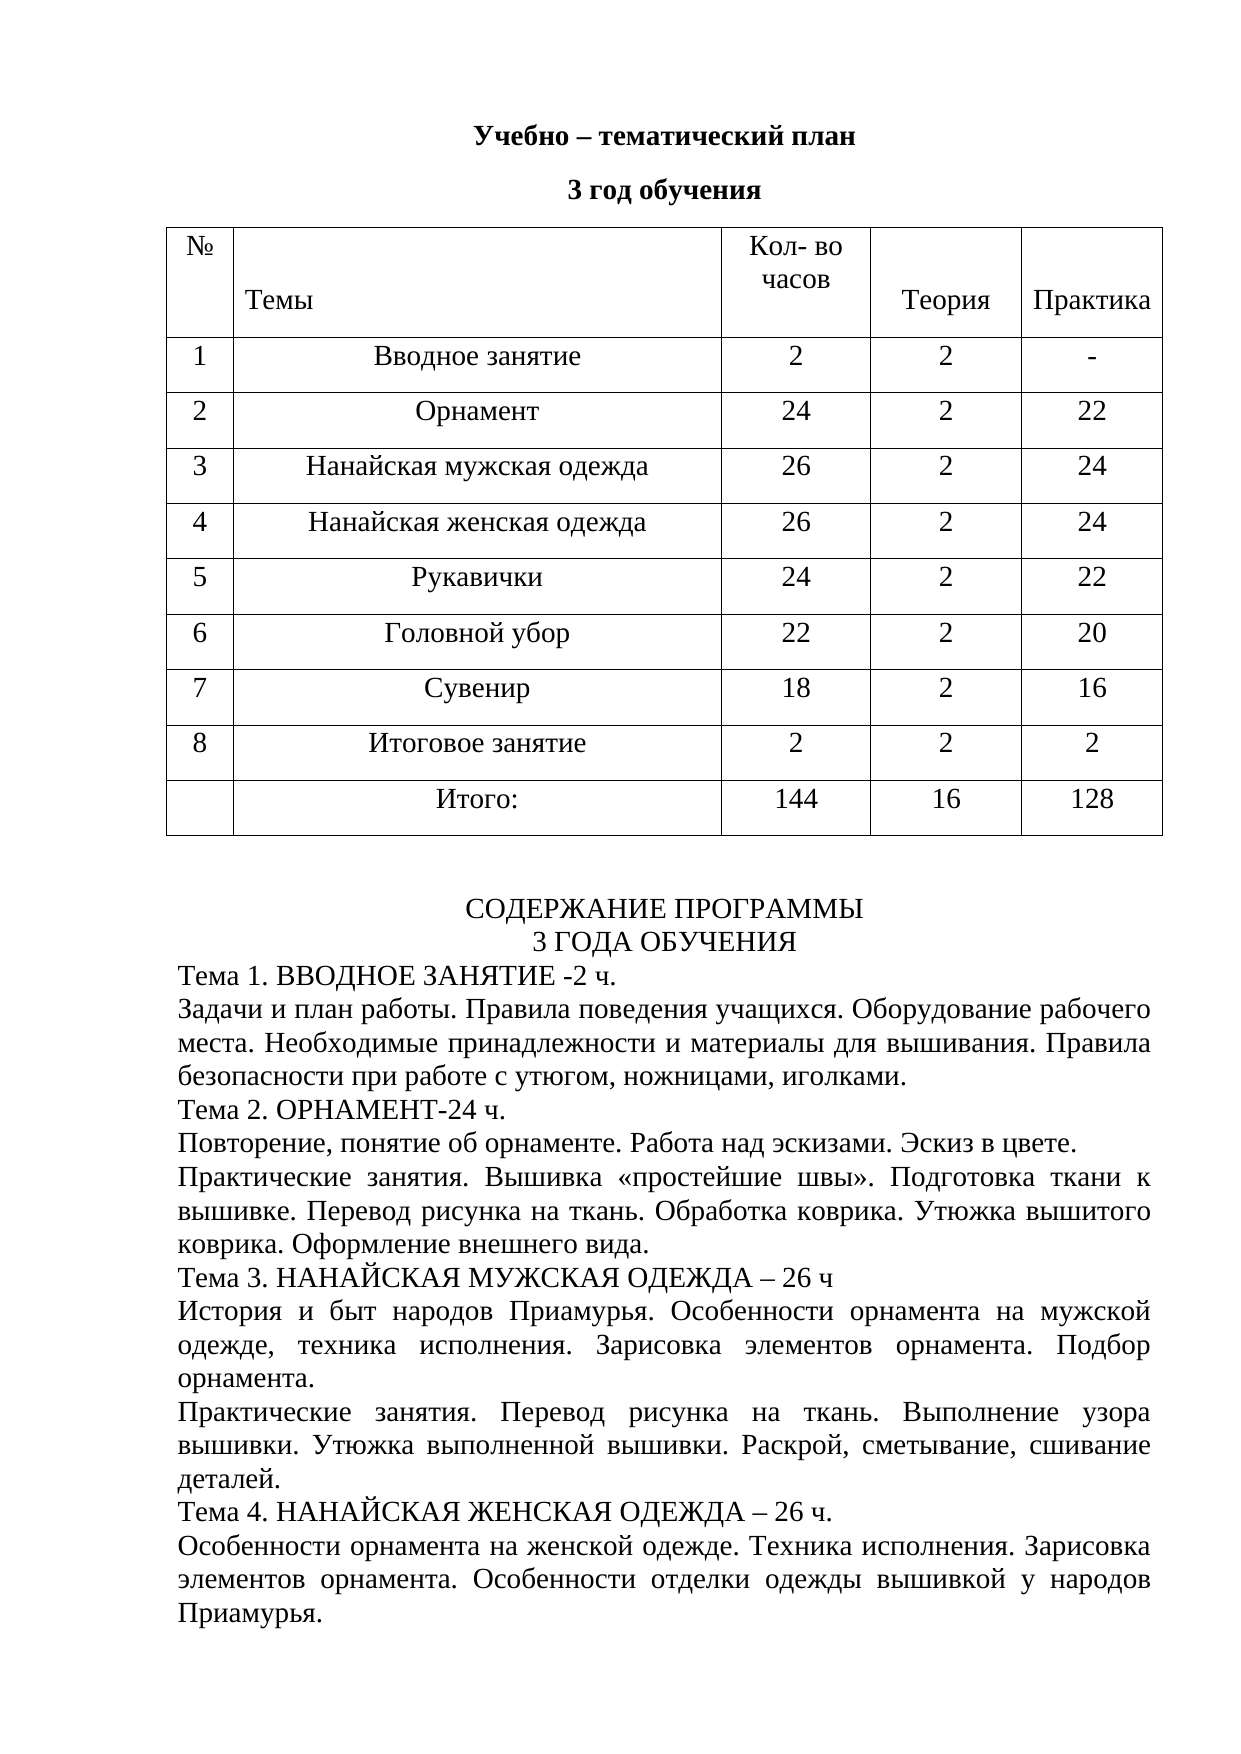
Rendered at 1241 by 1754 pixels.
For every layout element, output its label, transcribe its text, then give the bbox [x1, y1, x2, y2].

table_cell 4 [167, 504, 233, 558]
text Тема 2. ОРНАМЕНТ-24 ч. [177, 1092, 1152, 1126]
text Особенности орнамента на женской одежде. Техника исполнения. Зарисовка элементов орнамента. Особенности отделки одежды вышивкой у народов Приамурья. [177, 1528, 1152, 1629]
table_cell 5 [167, 559, 233, 614]
table_cell Головной убор [234, 615, 721, 669]
table_header Темы [234, 228, 721, 337]
table_cell 8 [167, 726, 233, 780]
table_cell 6 [167, 615, 233, 669]
table_cell Сувенир [234, 670, 721, 724]
table_cell 16 [871, 781, 1021, 835]
table_header Практика [1022, 228, 1162, 337]
table_cell 2 [722, 726, 870, 780]
table_cell Вводное занятие [234, 338, 721, 392]
table_cell 22 [722, 615, 870, 669]
table_cell Рукавички [234, 559, 721, 614]
table_cell 2 [871, 504, 1021, 558]
table_cell 1 [167, 338, 233, 392]
text Учебно – тематический план [177, 118, 1152, 152]
table_cell 3 [167, 449, 233, 503]
text Тема 4. НАНАЙСКАЯ ЖЕНСКАЯ ОДЕЖДА – 26 ч. [177, 1494, 1152, 1528]
text Практические занятия. Перевод рисунка на ткань. Выполнение узора вышивки. Утюжка выполненной вышивки. Раскрой, сметывание, сшивание деталей. [177, 1394, 1152, 1494]
text История и быт народов Приамурья. Особенности орнамента на мужской одежде, техника исполнения. Зарисовка элементов орнамента. Подбор орнамента. [177, 1293, 1152, 1394]
table_header Теория [871, 228, 1021, 337]
table_cell 24 [1022, 504, 1162, 558]
table_cell 7 [167, 670, 233, 724]
table_cell 2 [871, 393, 1021, 447]
table_cell 144 [722, 781, 870, 835]
table_cell 2 [871, 449, 1021, 503]
text Тема 3. НАНАЙСКАЯ МУЖСКАЯ ОДЕЖДА – 26 ч [177, 1260, 1152, 1293]
table_header № [167, 228, 233, 337]
text Тема 1. ВВОДНОЕ ЗАНЯТИЕ -2 ч. [177, 958, 1152, 991]
table_cell 2 [871, 338, 1021, 392]
table_cell Нанайская женская одежда [234, 504, 721, 558]
table_header Кол- во часов [722, 228, 870, 337]
table_cell 16 [1022, 670, 1162, 724]
table_cell 24 [1022, 449, 1162, 503]
table_cell 24 [722, 559, 870, 614]
table_cell - [1022, 338, 1162, 392]
table_cell Нанайская мужская одежда [234, 449, 721, 503]
table_cell 22 [1022, 559, 1162, 614]
table_cell 18 [722, 670, 870, 724]
text 3 ГОДА ОБУЧЕНИЯ [177, 924, 1152, 958]
table_cell 2 [167, 393, 233, 447]
table_cell 20 [1022, 615, 1162, 669]
text Практические занятия. Вышивка «простейшие швы». Подготовка ткани к вышивке. Перевод рисунка на ткань. Обработка коврика. Утюжка вышитого коврика. Оформление внешнего вида. [177, 1159, 1152, 1260]
text Повторение, понятие об орнаменте. Работа над эскизами. Эскиз в цвете. [177, 1126, 1152, 1159]
table_cell 128 [1022, 781, 1162, 835]
table_cell 2 [1022, 726, 1162, 780]
table_cell 26 [722, 449, 870, 503]
table_cell Итого: [234, 781, 721, 835]
table_cell 24 [722, 393, 870, 447]
table_cell [167, 781, 233, 835]
table_cell 2 [871, 670, 1021, 724]
table_cell 2 [722, 338, 870, 392]
table_cell 2 [871, 726, 1021, 780]
text СОДЕРЖАНИЕ ПРОГРАММЫ [177, 891, 1152, 924]
text 3 год обучения [177, 172, 1152, 206]
table_cell Итоговое занятие [234, 726, 721, 780]
text Задачи и план работы. Правила поведения учащихся. Оборудование рабочего места. Необходимые принадлежности и материалы для вышивания. Правила безопасности при работе с утюгом, ножницами, иголками. [177, 991, 1152, 1092]
table_cell 26 [722, 504, 870, 558]
table_cell 22 [1022, 393, 1162, 447]
table_cell Орнамент [234, 393, 721, 447]
table_cell 2 [871, 615, 1021, 669]
table_cell 2 [871, 559, 1021, 614]
